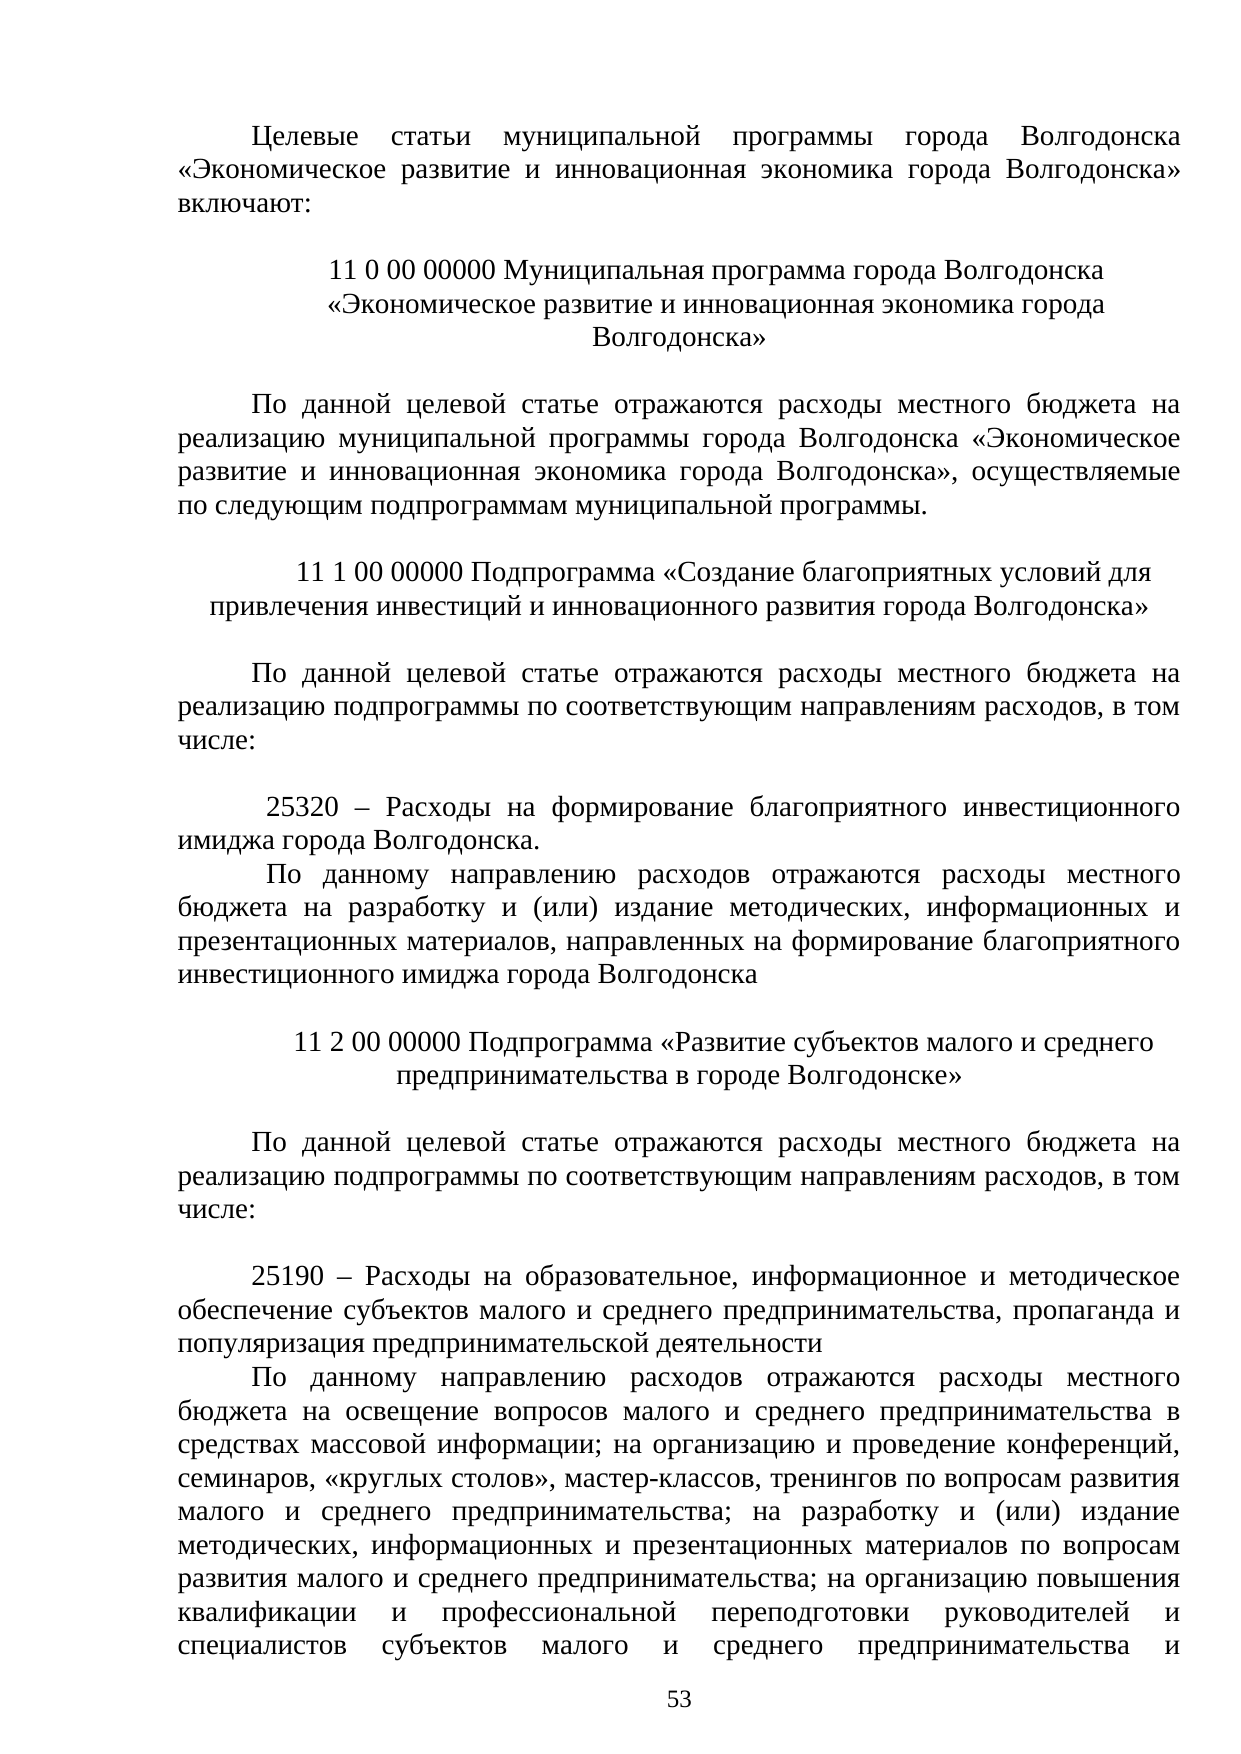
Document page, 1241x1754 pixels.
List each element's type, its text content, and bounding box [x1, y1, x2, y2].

text 25190 – Расходы на образовательное, информационное и методическое обеспечение субъектов малого и среднего предпринимательства, пропаганда и популяризация предпринимательской деятельности [177, 1258, 1181, 1359]
text По данному направлению расходов отражаются расходы местного бюджета на разработку и (или) издание методических, информационных и презентационных материалов, направленных на формирование благоприятного инвестиционного имиджа города Волгодонска [177, 856, 1181, 990]
text По данной целевой статье отражаются расходы местного бюджета на реализацию подпрограммы по соответствующим направлениям расходов, в том числе: [177, 655, 1181, 755]
text 11 1 00 00000 Подпрограмма «Создание благоприятных условий для привлечения инвестиций и инновационного развития города Волгодонска» [177, 554, 1181, 621]
text По данной целевой статье отражаются расходы местного бюджета на реализацию муниципальной программы города Волгодонска «Экономическое развитие и инновационная экономика города Волгодонска», осуществляемые по следующим подпрограммам муниципальной программы. [177, 386, 1181, 521]
text 11 2 00 00000 Подпрограмма «Развитие субъектов малого и среднего предпринимательства в городе Волгодонске» [177, 1024, 1181, 1091]
text По данной целевой статье отражаются расходы местного бюджета на реализацию подпрограммы по соответствующим направлениям расходов, в том числе: [177, 1124, 1181, 1225]
text «Экономическое развитие и инновационная экономика города Волгодонска» [177, 286, 1181, 353]
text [177, 1359, 1181, 1661]
text 25320 – Расходы на формирование благоприятного инвестиционного имиджа города Волгодонска. [177, 789, 1181, 856]
text 11 0 00 00000 Муниципальная программа города Волгодонска [177, 252, 1181, 286]
text Целевые статьи муниципальной программы города Волгодонска «Экономическое развитие и инновационная экономика города Волгодонска» включают: [177, 118, 1181, 219]
